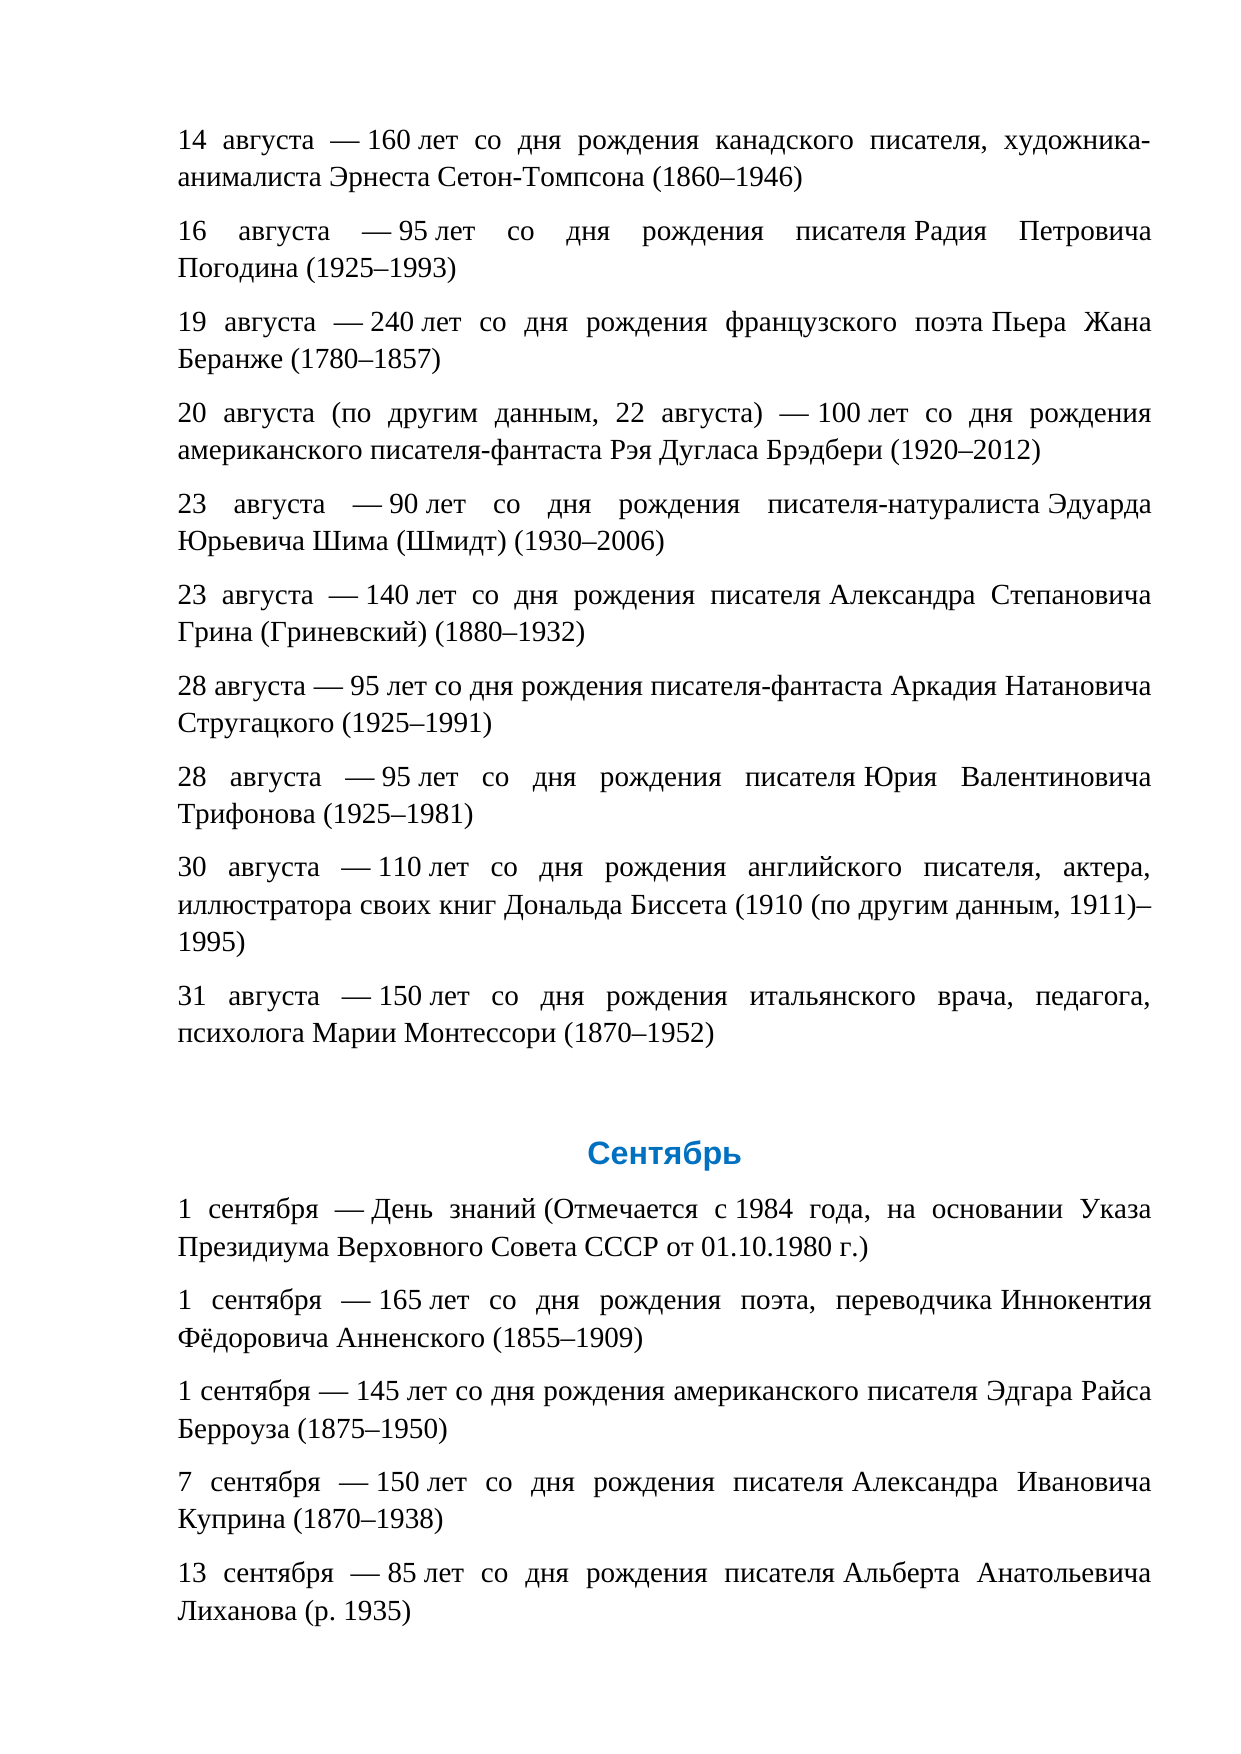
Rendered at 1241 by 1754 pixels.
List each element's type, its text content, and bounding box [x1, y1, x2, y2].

text 19 августа — 240 лет со дня рождения французского поэта Пьера Жана Беранже (1780–1857) [177, 300, 1152, 375]
text Сентябрь [177, 1134, 1152, 1171]
text 23 августа — 140 лет со дня рождения писателя Александра Степановича Грина (Гриневский) (1880–1932) [177, 573, 1152, 648]
text 28 августа — 95 лет со дня рождения писателя Юрия Валентиновича Трифонова (1925–1981) [177, 755, 1152, 830]
text 16 августа — 95 лет со дня рождения писателя Радия Петровича Погодина (1925–1993) [177, 209, 1152, 284]
text 1 сентября — 165 лет со дня рождения поэта, переводчика Иннокентия Фёдоровича Анненского (1855–1909) [177, 1278, 1152, 1353]
text 20 августа (по другим данным, 22 августа) — 100 лет со дня рождения американского писателя-фантаста Рэя Дугласа Брэдбери (1920–2012) [177, 391, 1152, 466]
text 1 сентября — 145 лет со дня рождения американского писателя Эдгара Райса Берроуза (1875–1950) [177, 1369, 1152, 1444]
text 30 августа — 110 лет со дня рождения английского писателя, актера, иллюстратора своих книг Дональда Биссета (1910 (по другим данным, 1911)–1995) [177, 846, 1152, 958]
text 1 сентября — День знаний (Отмечается с 1984 года, на основании Указа Президиума Верховного Совета СССР от 01.10.1980 г.) [177, 1187, 1152, 1262]
text 13 сентября — 85 лет со дня рождения писателя Альберта Анатольевича Лиханова (р. 1935) [177, 1551, 1152, 1626]
text 7 сентября — 150 лет со дня рождения писателя Александра Ивановича Куприна (1870–1938) [177, 1460, 1152, 1535]
text 31 августа — 150 лет со дня рождения итальянского врача, педагога, психолога Марии Монтессори (1870–1952) [177, 974, 1152, 1049]
text 14 августа — 160 лет со дня рождения канадского писателя, художника-анималиста Эрнеста Сетон-Томпсона (1860–1946) [177, 118, 1152, 193]
text 28 августа — 95 лет со дня рождения писателя-фантаста Аркадия Натановича Стругацкого (1925–1991) [177, 664, 1152, 739]
text 23 августа — 90 лет со дня рождения писателя-натуралиста Эдуарда Юрьевича Шима (Шмидт) (1930–2006) [177, 482, 1152, 557]
